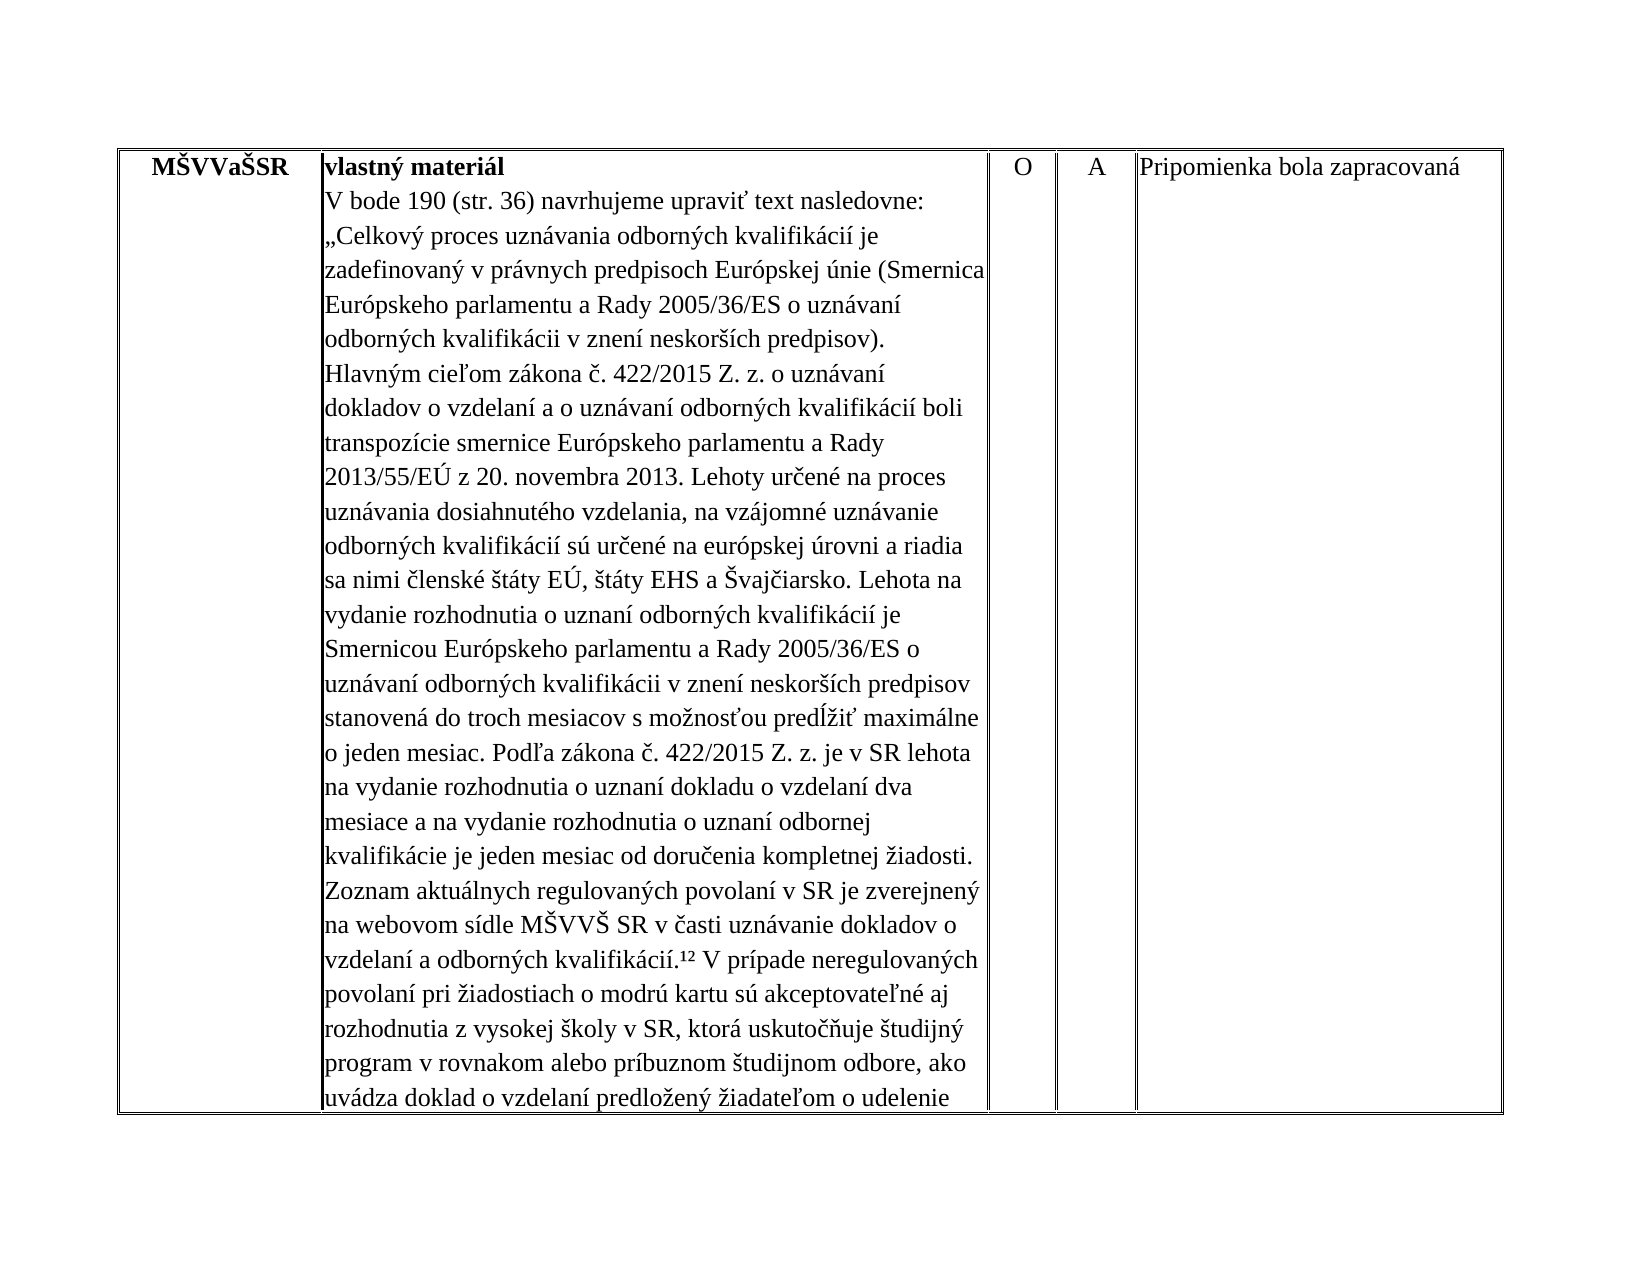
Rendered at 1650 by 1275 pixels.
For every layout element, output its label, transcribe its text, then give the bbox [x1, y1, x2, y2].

table_cell A [1057, 151, 1137, 1112]
table_cell O [989, 151, 1057, 1112]
table_cell MŠVVaŠSR [118, 149, 322, 1112]
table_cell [322, 151, 989, 1112]
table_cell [1137, 151, 1501, 1112]
